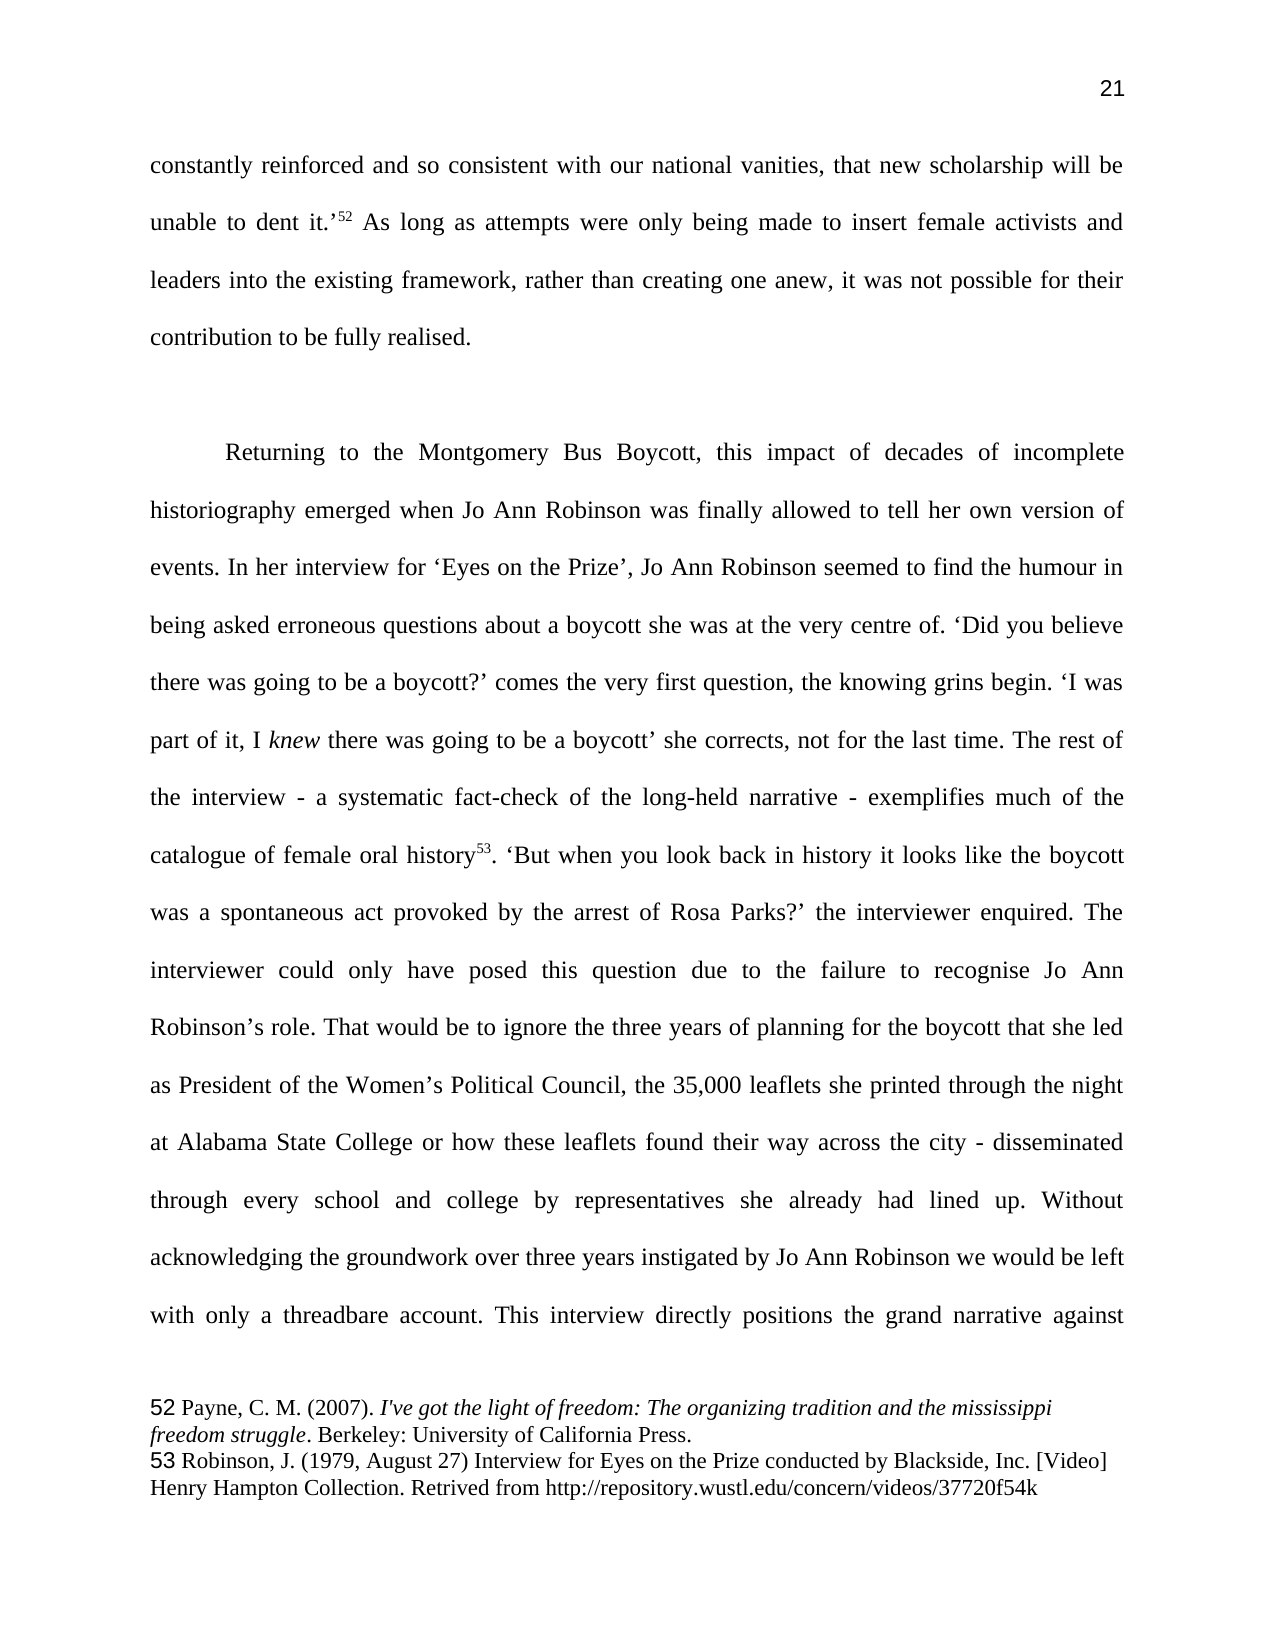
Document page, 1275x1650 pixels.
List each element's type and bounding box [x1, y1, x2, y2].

text [150, 437, 1125, 1329]
text [150, 150, 1125, 351]
